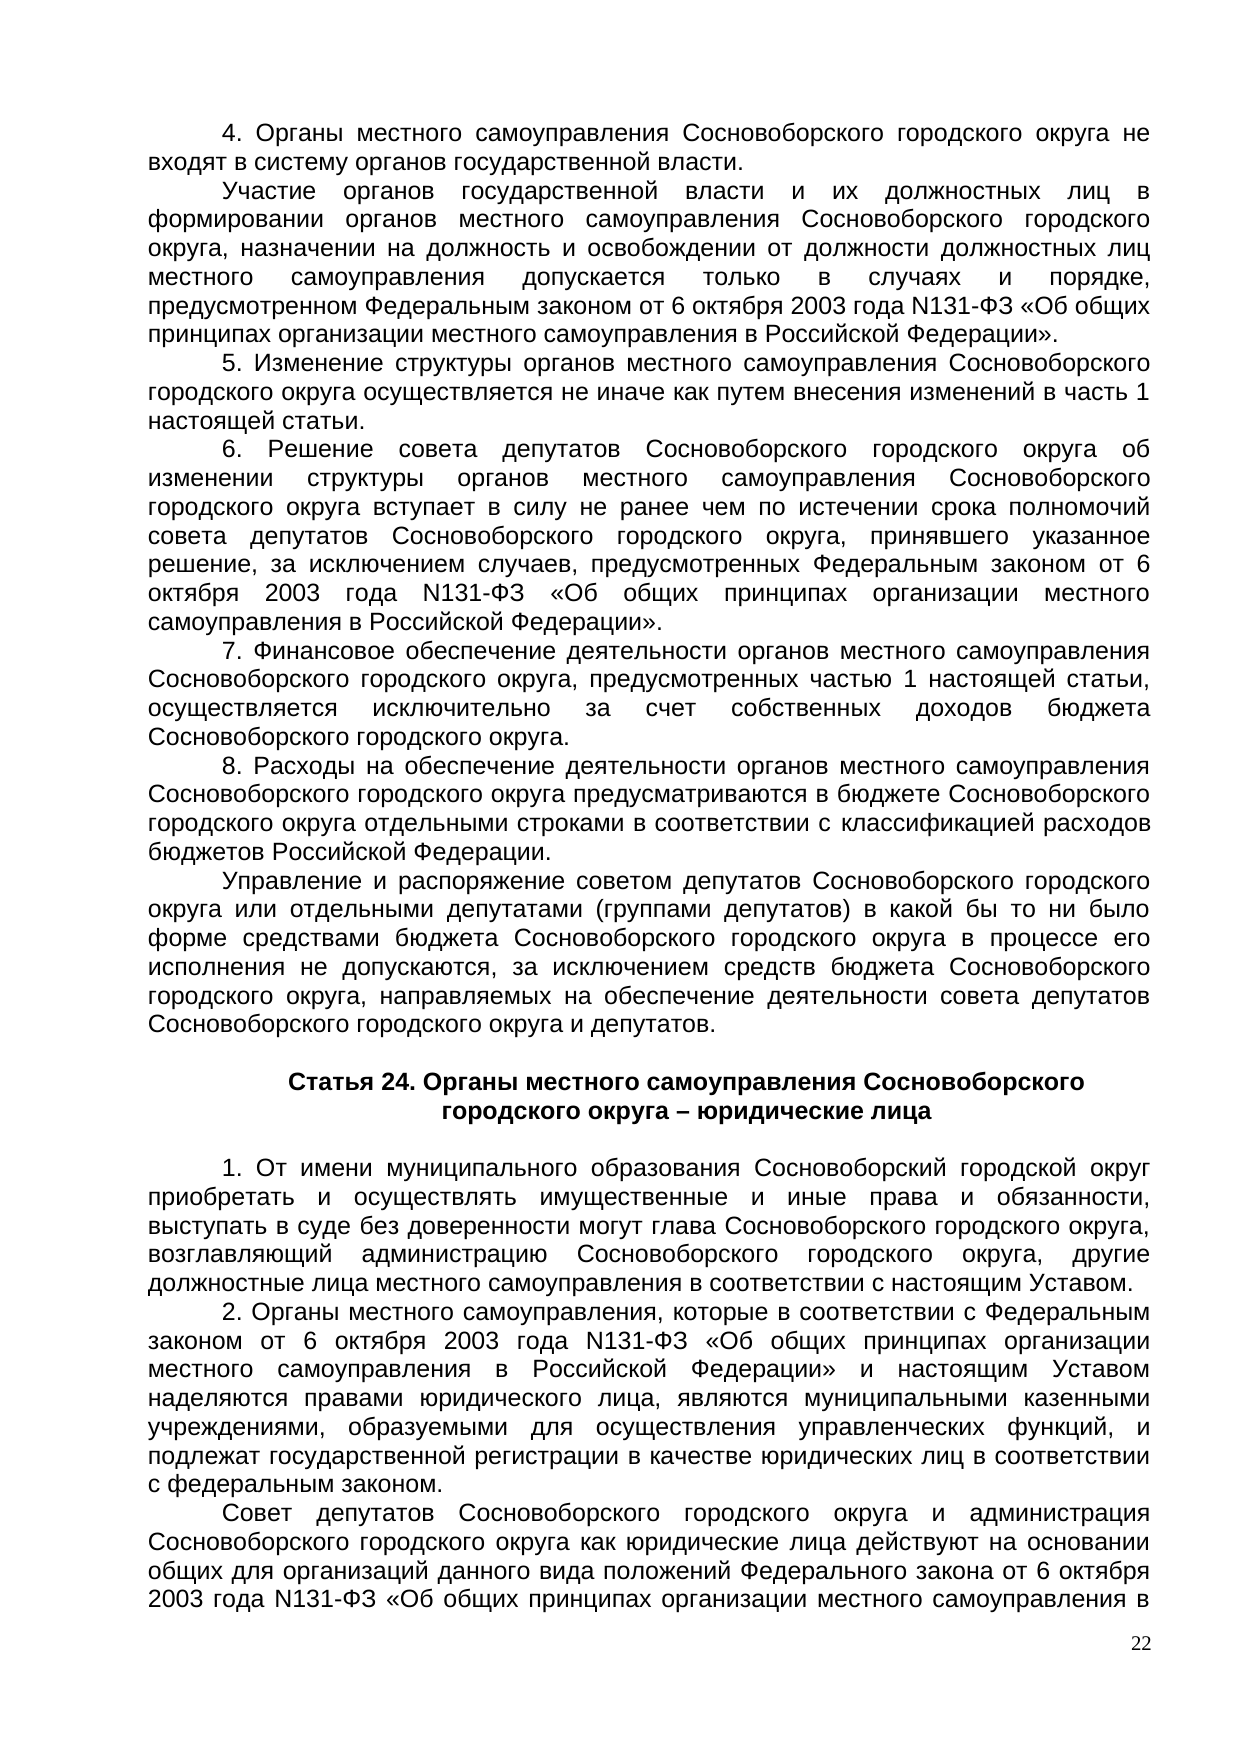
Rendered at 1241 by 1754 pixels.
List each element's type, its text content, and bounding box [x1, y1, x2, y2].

text Управление и распоряжение советом депутатов Сосновоборского городского округа или отдельными депутатами (группами депутатов) в какой бы то ни было форме средствами бюджета Сосновоборского городского округа в процессе его исполнения не допускаются, за исключением средств бюджета Сосновоборского городского округа, направляемых на обеспечение деятельности совета депутатов Сосновоборского городского округа и депутатов. [148, 866, 1152, 1038]
text 4. Органы местного самоуправления Сосновоборского городского округа не входят в систему органов государственной власти. [148, 118, 1152, 176]
text Статья 24. Органы местного самоуправления Сосновоборского [148, 1067, 1152, 1096]
text 2. Органы местного самоуправления, которые в соответствии с Федеральным законом от 6 октября 2003 года N131-ФЗ «Об общих принципах организации местного самоуправления в Российской Федерации» и настоящим Уставом наделяются правами юридического лица, являются муниципальными казенными учреждениями, образуемыми для осуществления управленческих функций, и подлежат государственной регистрации в качестве юридических лиц в соответствии с федеральным законом. [148, 1297, 1152, 1498]
text 1. От имени муниципального образования Сосновоборский городской округ приобретать и осуществлять имущественные и иные права и обязанности, выступать в суде без доверенности могут глава Сосновоборского городского округа, возглавляющий администрацию Сосновоборского городского округа, другие должностные лица местного самоуправления в соответствии с настоящим Уставом. [148, 1153, 1152, 1297]
text 7. Финансовое обеспечение деятельности органов местного самоуправления Сосновоборского городского округа, предусмотренных частью 1 настоящей статьи, осуществляется исключительно за счет собственных доходов бюджета Сосновоборского городского округа. [148, 636, 1152, 751]
text Участие органов государственной власти и их должностных лиц в формировании органов местного самоуправления Сосновоборского городского округа, назначении на должность и освобождении от должности должностных лиц местного самоуправления допускается только в случаях и порядке, предусмотренном Федеральным законом от 6 октября 2003 года N131-ФЗ «Об общих принципах организации местного самоуправления в Российской Федерации». [148, 176, 1152, 348]
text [148, 1498, 1152, 1613]
text 6. Решение совета депутатов Сосновоборского городского округа об изменении структуры органов местного самоуправления Сосновоборского городского округа вступает в силу не ранее чем по истечении срока полномочий совета депутатов Сосновоборского городского округа, принявшего указанное решение, за исключением случаев, предусмотренных Федеральным законом от 6 октября 2003 года N131-ФЗ «Об общих принципах организации местного самоуправления в Российской Федерации». [148, 434, 1152, 636]
text 5. Изменение структуры органов местного самоуправления Сосновоборского городского округа осуществляется не иначе как путем внесения изменений в часть 1 настоящей статьи. [148, 348, 1152, 434]
text городского округа – юридические лица [148, 1096, 1152, 1124]
text 8. Расходы на обеспечение деятельности органов местного самоуправления Сосновоборского городского округа предусматриваются в бюджете Сосновоборского городского округа отдельными строками в соответствии с классификацией расходов бюджетов Российской Федерации. [148, 751, 1152, 866]
